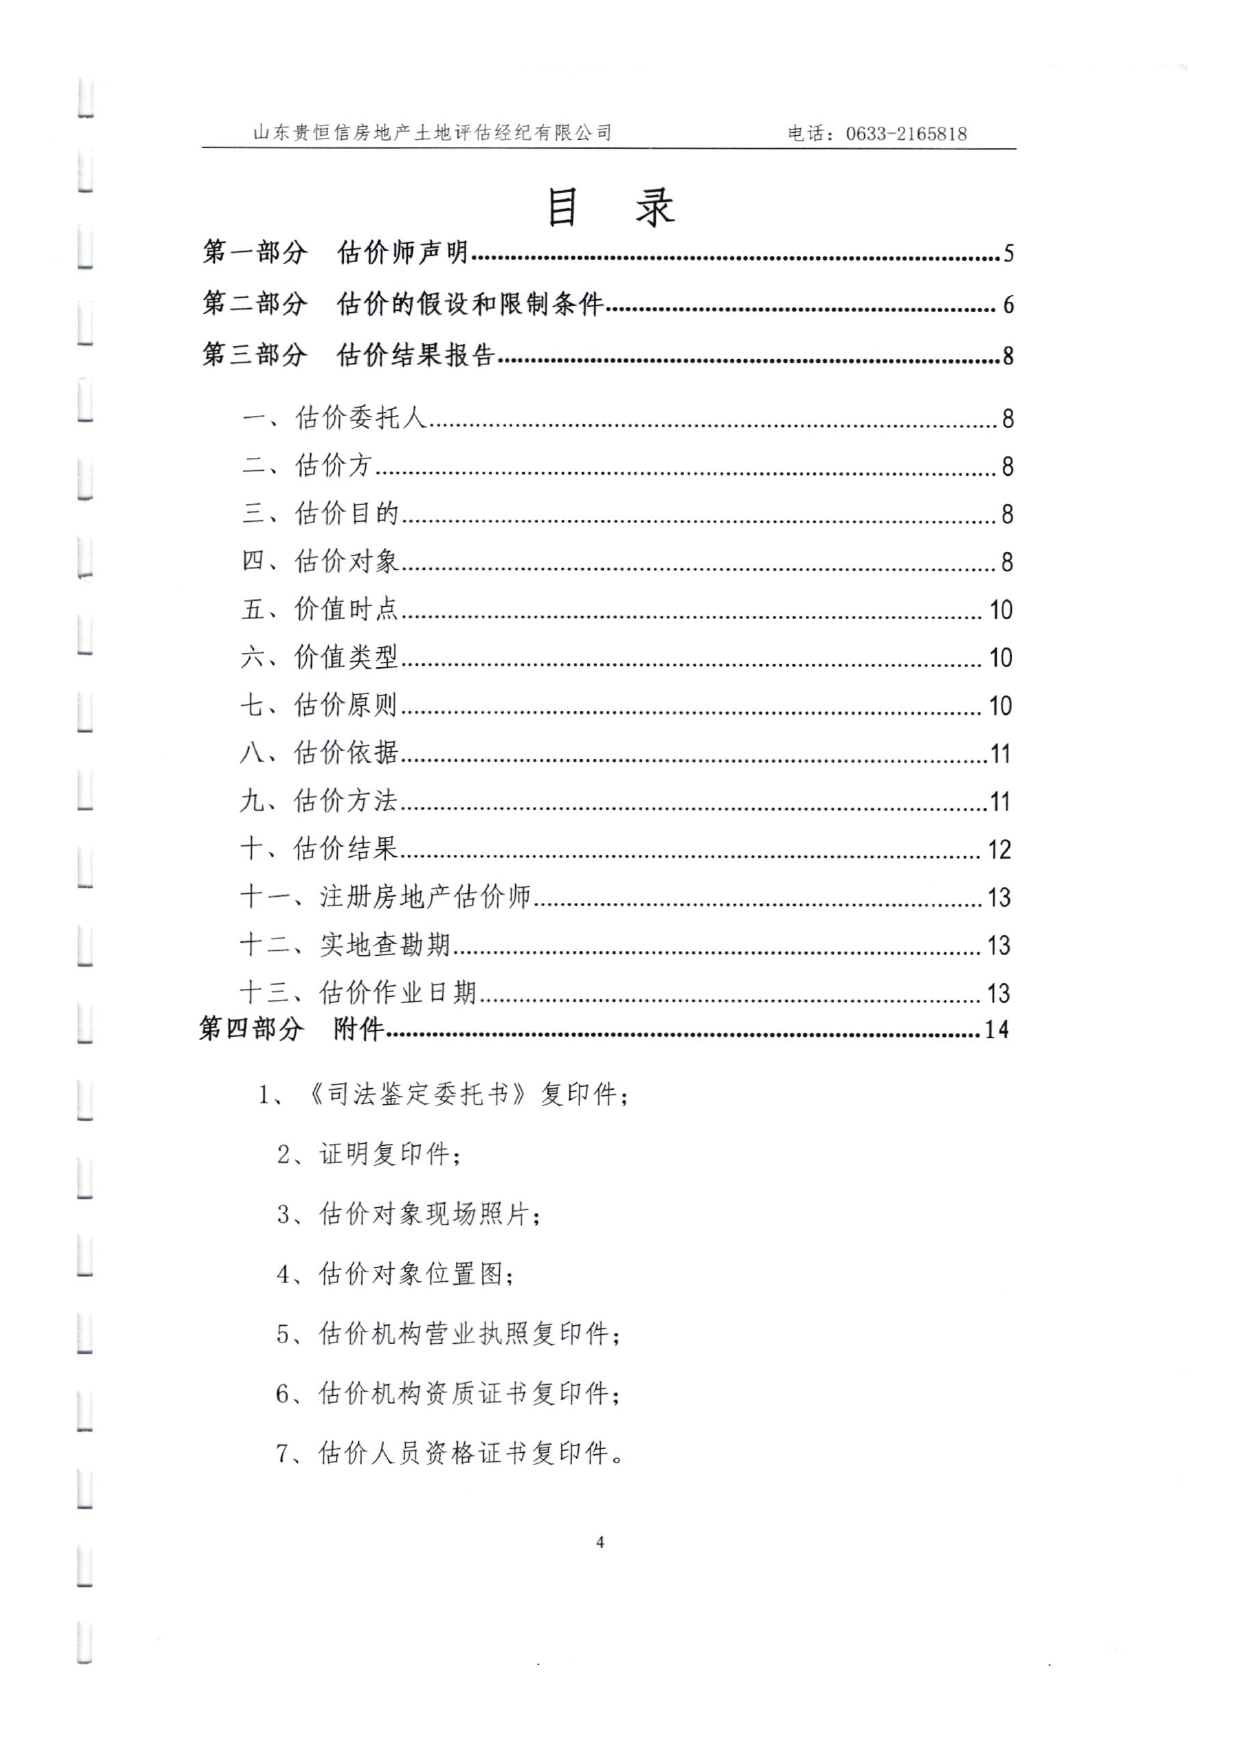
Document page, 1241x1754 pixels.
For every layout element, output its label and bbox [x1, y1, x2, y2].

picture [53, 64, 1188, 1671]
